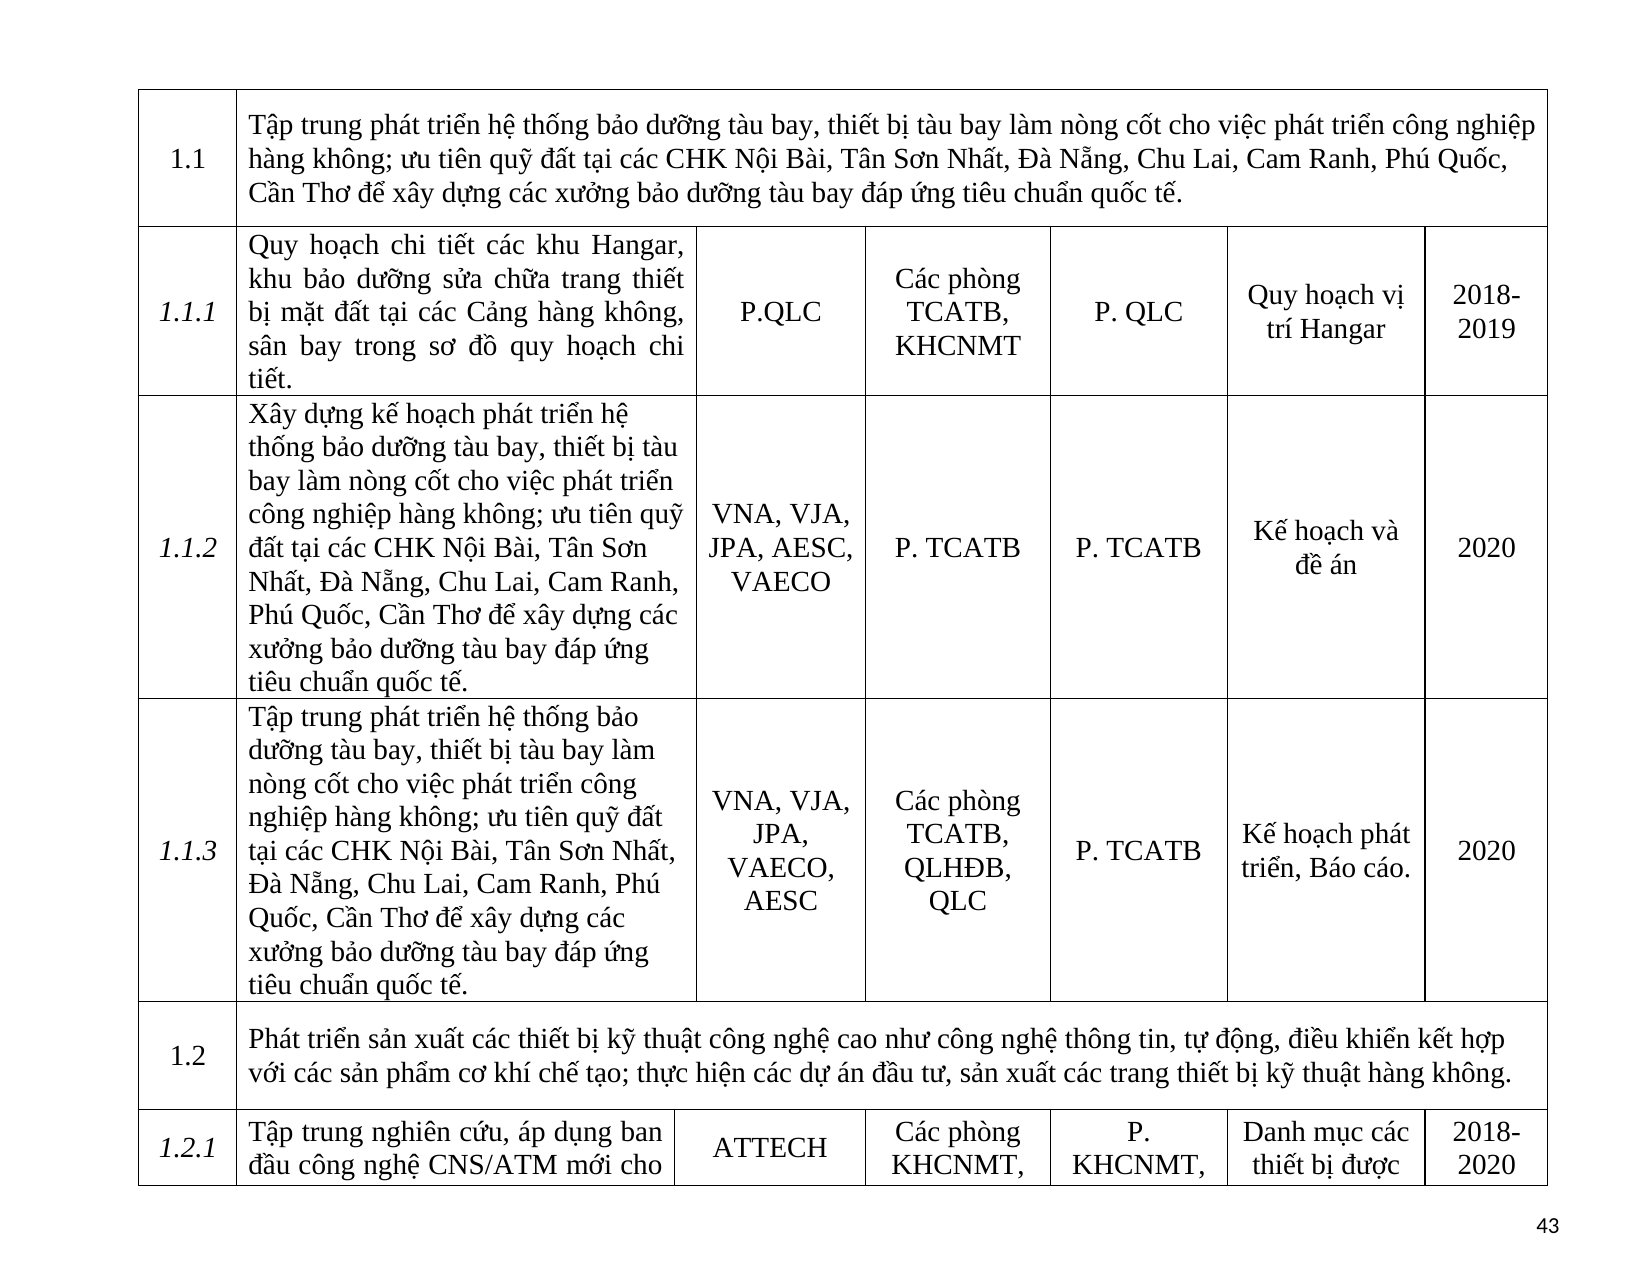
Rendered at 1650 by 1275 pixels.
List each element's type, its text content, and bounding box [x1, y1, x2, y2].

table_cell P. QLC [1051, 227, 1227, 395]
table_cell 1.2 [139, 1002, 236, 1108]
table_cell Kế hoạch và đề án [1228, 396, 1424, 698]
table_cell P. TCATB [1051, 396, 1227, 698]
table_cell Các phòng TCATB, QLHĐB, QLC [866, 699, 1050, 1001]
table_cell 2018-2019 [1426, 227, 1547, 395]
table_cell 1.1.3 [139, 699, 236, 1001]
table_cell Phát triển sản xuất các thiết bị kỹ thuật công nghệ cao như công nghệ thông tin, tự động, điều khiển kết hợp với các sản phẩm cơ khí chế tạo; thực hiện các dự án đầu tư, sản xuất các trang thiết bị kỹ thuật hàng không. [237, 1002, 1547, 1108]
table_cell 1.1.2 [139, 396, 236, 698]
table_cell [866, 1110, 1050, 1185]
table_cell 1.1.1 [139, 227, 236, 395]
table_cell P. TCATB [1051, 699, 1227, 1001]
table_cell 1.2.1 [139, 1110, 236, 1185]
table_cell ATTECH [675, 1110, 865, 1185]
table_cell 2020 [1426, 699, 1547, 1001]
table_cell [1228, 1110, 1424, 1185]
table_cell Quy hoạch chi tiết các khu Hangar, khu bảo dưỡng sửa chữa trang thiết bị mặt đất tại các Cảng hàng không, sân bay trong sơ đồ quy hoạch chi tiết. [237, 227, 696, 395]
table_cell 1.1 [139, 90, 236, 226]
table_cell P. KHCNMT, P.QLHĐB [1051, 1110, 1227, 1185]
table_cell 2018-2020 [1426, 1110, 1547, 1185]
table_cell Kế hoạch phát triển, Báo cáo. [1228, 699, 1424, 1001]
table_cell 2020 [1426, 396, 1547, 698]
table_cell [237, 1110, 674, 1185]
table_cell P. TCATB [866, 396, 1050, 698]
table_cell Tập trung phát triển hệ thống bảo dưỡng tàu bay, thiết bị tàu bay làm nòng cốt cho việc phát triển công nghiệp hàng không; ưu tiên quỹ đất tại các CHK Nội Bài, Tân Sơn Nhất, Đà Nẵng, Chu Lai, Cam Ranh, Phú Quốc, Cần Thơ để xây dựng các xưởng bảo dưỡng tàu bay đáp ứng tiêu chuẩn quốc tế. [237, 699, 696, 1001]
table_cell Quy hoạch vị trí Hangar [1228, 227, 1424, 395]
table_cell P.QLC [697, 227, 865, 395]
table_cell Tập trung phát triển hệ thống bảo dưỡng tàu bay, thiết bị tàu bay làm nòng cốt cho việc phát triển công nghiệp hàng không; ưu tiên quỹ đất tại các CHK Nội Bài, Tân Sơn Nhất, Đà Nẵng, Chu Lai, Cam Ranh, Phú Quốc, Cần Thơ để xây dựng các xưởng bảo dưỡng tàu bay đáp ứng tiêu chuẩn quốc tế. [237, 90, 1547, 226]
table_cell Xây dựng kế hoạch phát triển hệ thống bảo dưỡng tàu bay, thiết bị tàu bay làm nòng cốt cho việc phát triển công nghiệp hàng không; ưu tiên quỹ đất tại các CHK Nội Bài, Tân Sơn Nhất, Đà Nẵng, Chu Lai, Cam Ranh, Phú Quốc, Cần Thơ để xây dựng các xưởng bảo dưỡng tàu bay đáp ứng tiêu chuẩn quốc tế. [237, 396, 696, 698]
table_cell VNA, VJA, JPA, AESC, VAECO [697, 396, 865, 698]
table_cell Các phòng TCATB, KHCNMT [866, 227, 1050, 395]
table_cell VNA, VJA, JPA, VAECO, AESC [697, 699, 865, 1001]
